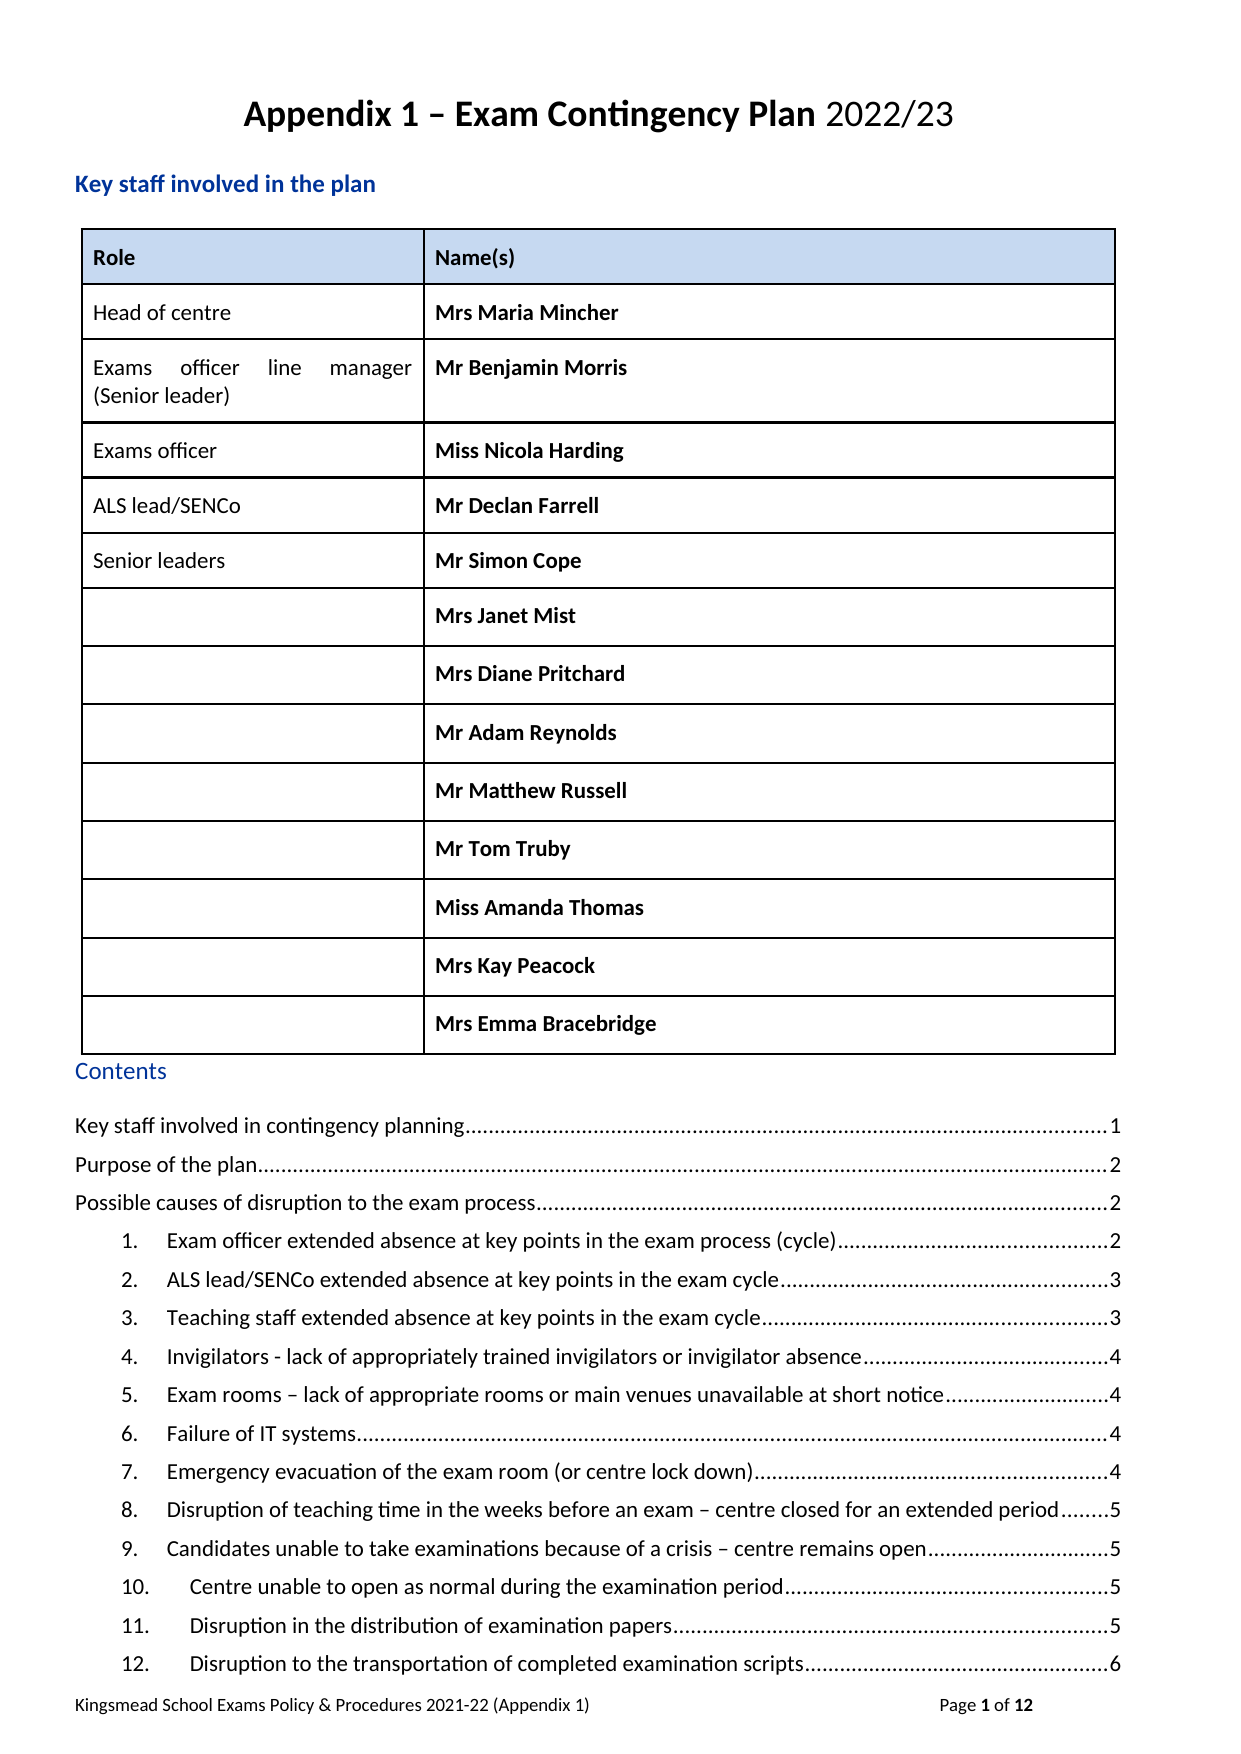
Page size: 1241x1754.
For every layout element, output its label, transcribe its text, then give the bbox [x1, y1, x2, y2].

table_cell [83, 997, 423, 1053]
table_cell Head of centre [83, 285, 423, 338]
table_cell [83, 647, 423, 703]
table_cell Mr Declan Farrell [425, 479, 1114, 532]
table_cell Mr Simon Cope [425, 534, 1114, 587]
table_cell Miss Amanda Thomas [425, 880, 1114, 937]
table_cell Mr Adam Reynolds [425, 705, 1114, 762]
table_cell [83, 589, 423, 645]
table_cell [83, 705, 423, 762]
subtitle Key staff involved in the plan [75, 168, 1122, 198]
table_cell [83, 822, 423, 878]
table_cell Miss Nicola Harding [425, 424, 1114, 476]
table_cell Mrs Emma Bracebridge [425, 997, 1114, 1053]
table_cell Senior leaders [83, 534, 423, 587]
table_cell Mrs Diane Pritchard [425, 647, 1114, 703]
table_cell Mrs Kay Peacock [425, 939, 1114, 995]
table_cell Mr Tom Truby [425, 822, 1114, 878]
table_header Name(s) [425, 230, 1114, 283]
table_cell Exams officer [83, 424, 423, 476]
text Appendix 1 – Exam Contingency Plan 2022/23 [75, 90, 1122, 136]
table_header Role [83, 230, 423, 283]
table_cell Mr Matthew Russell [425, 764, 1114, 820]
table_cell [83, 880, 423, 937]
table_cell [83, 764, 423, 820]
table_cell [83, 939, 423, 995]
table_cell ALS lead/SENCo [83, 479, 423, 532]
table_cell Mrs Maria Mincher [425, 285, 1114, 338]
table_cell Exams officer line manager (Senior leader) [83, 340, 423, 421]
table_cell Mr Benjamin Morris [425, 340, 1114, 421]
table_cell Mrs Janet Mist [425, 589, 1114, 645]
